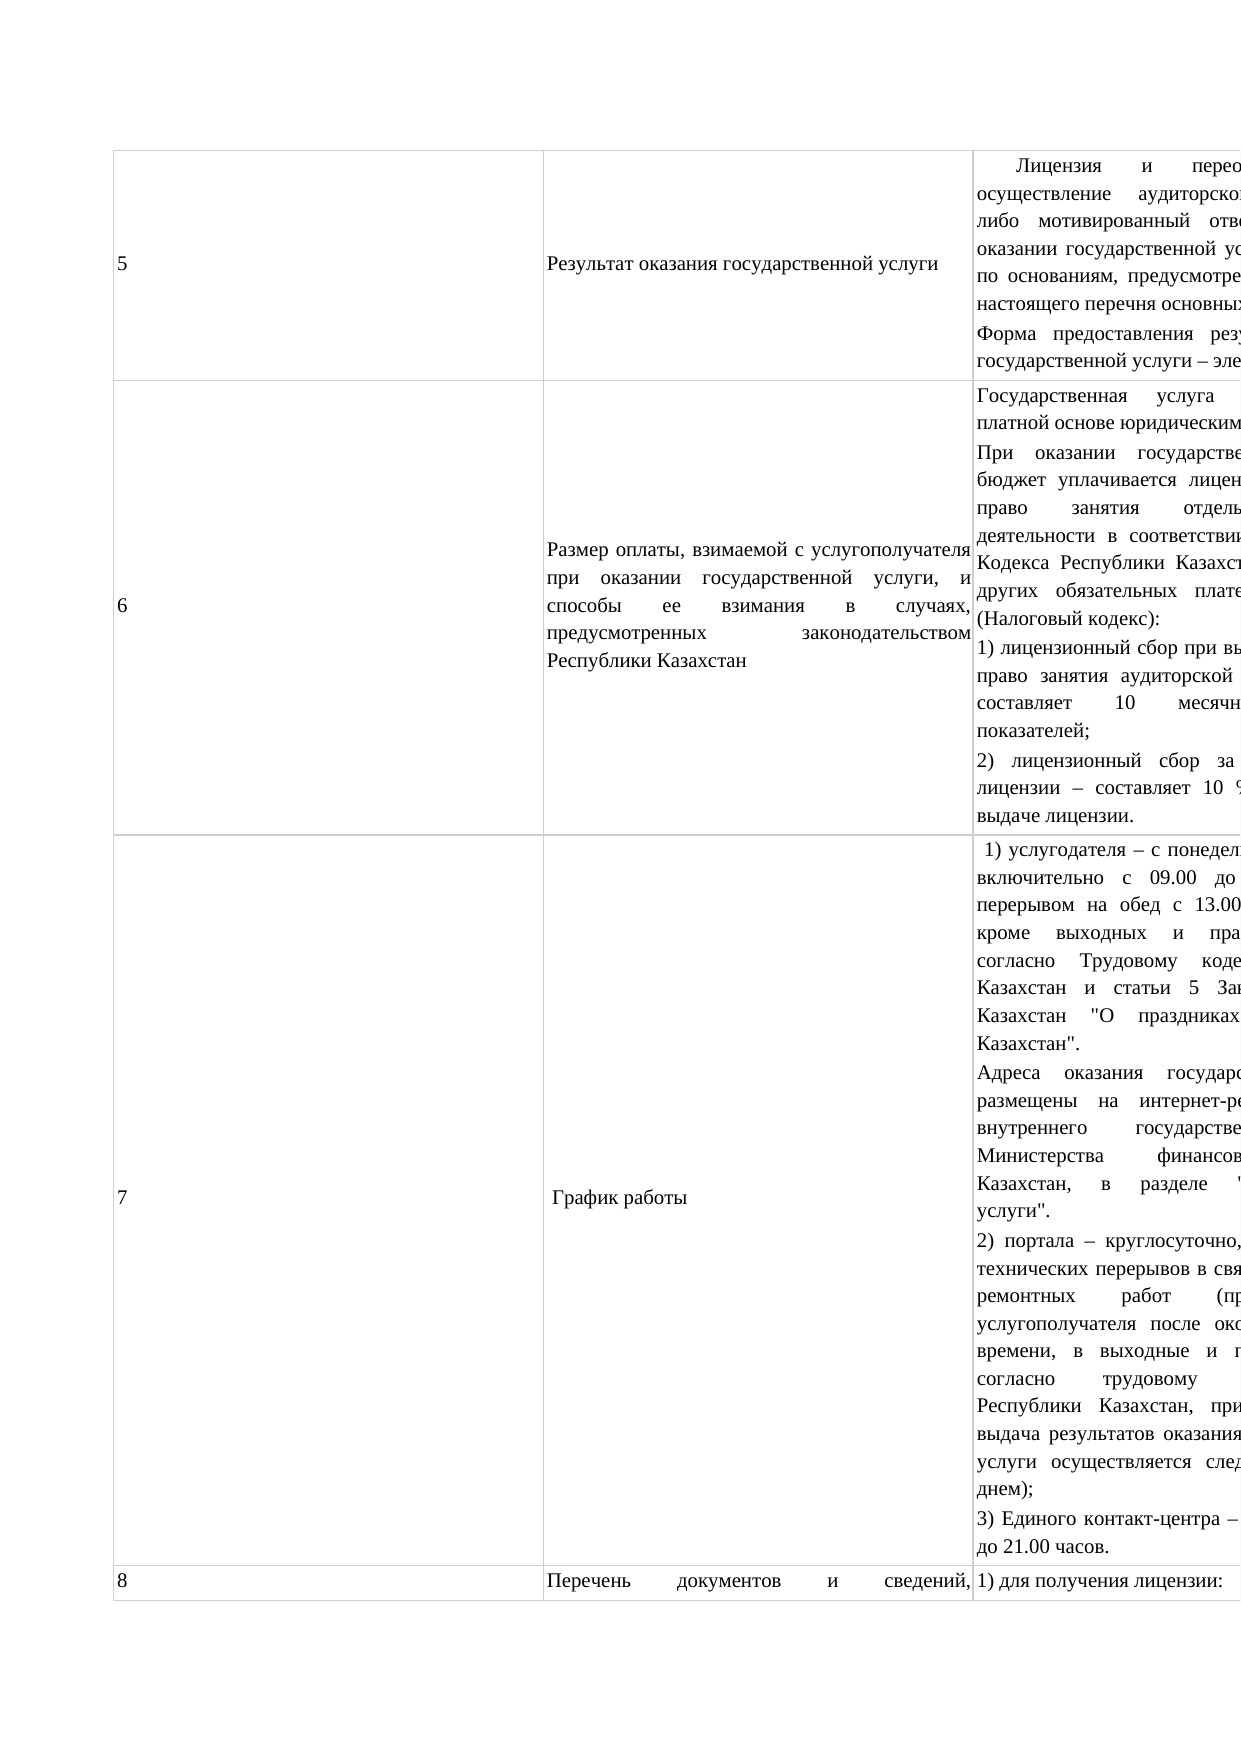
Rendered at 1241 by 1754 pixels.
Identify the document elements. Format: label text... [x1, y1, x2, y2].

table_cell 5 [114, 151, 543, 380]
table_cell Лицензия и переоформление на осуществление аудиторской деятельности, либо мотивированный ответ об отказе в оказании государственной услуги в случаях и по основаниям, предусмотренным в пункте 9 настоящего перечня основных требований. Форма предоставления результата оказания государственной услуги – электронная. [974, 151, 1240, 380]
table_cell 6 [114, 381, 543, 834]
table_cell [544, 1566, 972, 1599]
table_cell 7 [114, 836, 543, 1565]
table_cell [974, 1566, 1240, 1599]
table_cell Размер оплаты, взимаемой с услугополучателя при оказании государственной услуги, и способы ее взимания в случаях, предусмотренных законодательством Республики Казахстан [544, 381, 972, 834]
table_cell График работы [544, 836, 972, 1565]
table_cell Государственная услуга оказывается на платной основе юридическим лицам. При оказании государственной услуги в бюджет уплачивается лицензионный сбор за право занятия отдельными видами деятельности в соответствии со статьей 554 Кодекса Республики Казахстан "О налогах и других обязательных платежах в бюджет" (Налоговый кодекс): 1) лицензионный сбор при выдаче лицензии за право занятия аудиторской деятельностью – составляет 10 месячных расчетных показателей; 2) лицензионный сбор за переоформление лицензии – составляет 10 % от ставки при выдаче лицензии. [974, 381, 1240, 834]
table_cell Результат оказания государственной услуги [544, 151, 972, 380]
table_cell 8 [114, 1566, 543, 1599]
table_cell 1) услугодателя – с понедельника по пятницу включительно с 09.00 до 18.30 часов, с перерывом на обед с 13.00 до 14.30 часов, кроме выходных и праздничных дней, согласно Трудовому кодексу Республики Казахстан и статьи 5 Закона Республики Казахстан "О праздниках в Республике Казахстан". Адреса оказания государственной услуги размещены на интернет-ресурсе Комитета внутреннего государственного аудита Министерства финансов Республики Казахстан, в разделе "Государственные услуги". 2) портала – круглосуточно, за исключением технических перерывов в связи с проведением ремонтных работ (при обращении услугополучателя после окончания рабочего времени, в выходные и праздничные дни согласно трудовому законодательству Республики Казахстан, прием заявлений и выдача результатов оказания государственной услуги осуществляется следующим рабочим днем); 3) Единого контакт-центра – ежедневно с 9.00 до 21.00 часов. [974, 836, 1240, 1565]
